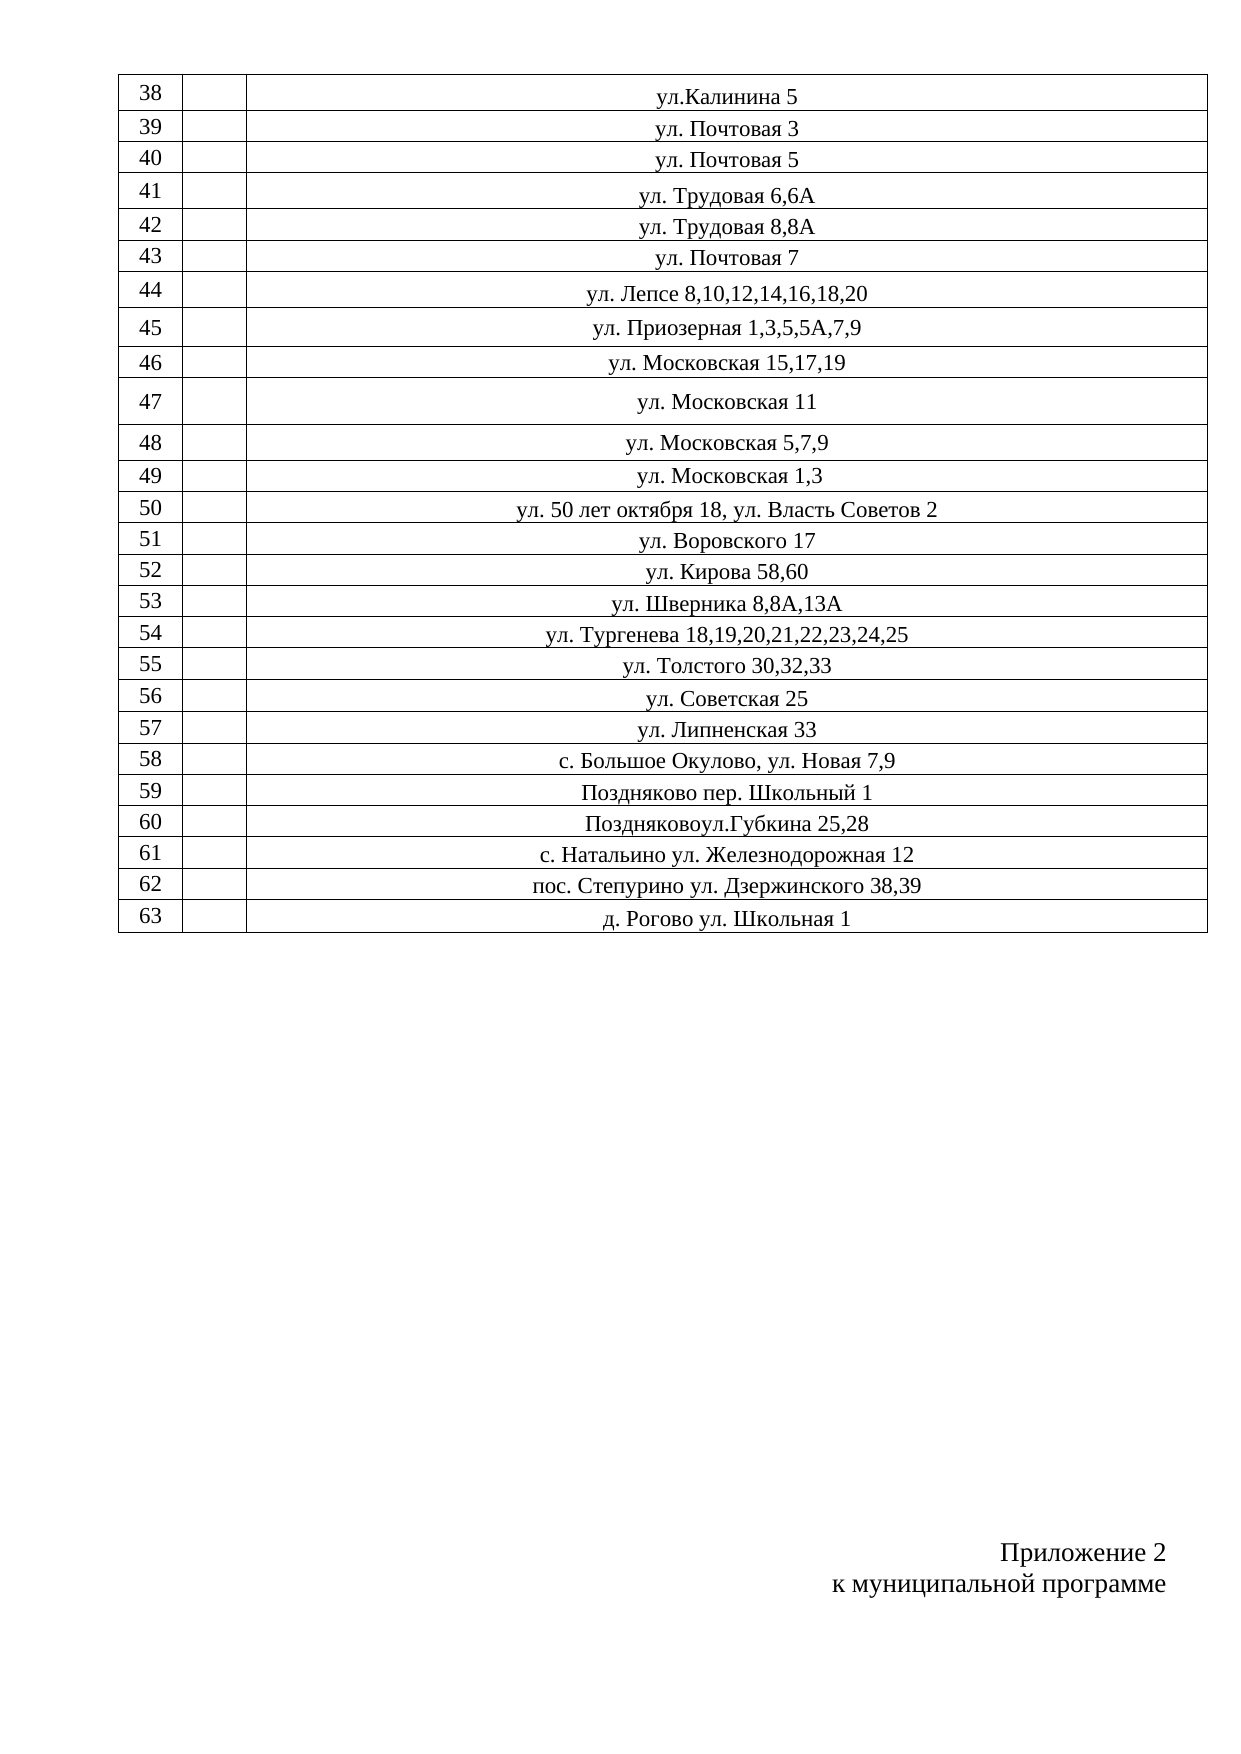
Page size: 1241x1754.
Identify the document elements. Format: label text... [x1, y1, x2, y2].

table_cell 44 [119, 272, 182, 307]
table_cell ул. Московская 15,17,19 [247, 347, 1207, 377]
table_cell ул. Почтовая 3 [247, 111, 1207, 141]
table_cell с. Большое Окулово, ул. Новая 7,9 [247, 744, 1207, 774]
table_cell [183, 241, 246, 271]
table_cell ул. Шверника 8,8А,13А [247, 586, 1207, 616]
table_cell ул.Калинина 5 [247, 75, 1207, 110]
table_cell с. Натальино ул. Железнодорожная 12 [247, 837, 1207, 867]
table_cell 56 [119, 680, 182, 711]
table_cell 38 [119, 75, 182, 110]
table_cell [183, 869, 246, 899]
table_cell ул. Толстого 30,32,33 [247, 648, 1207, 678]
table_cell д. Рогово ул. Школьная 1 [247, 900, 1207, 932]
table_cell 53 [119, 586, 182, 616]
table_cell 63 [119, 900, 182, 932]
table_cell 55 [119, 648, 182, 678]
table_cell ул. Советская 25 [247, 680, 1207, 711]
table_cell 54 [119, 617, 182, 647]
table_cell [183, 806, 246, 836]
table_cell 48 [119, 425, 182, 460]
table_cell [183, 272, 246, 307]
table_cell 60 [119, 806, 182, 836]
table_cell 52 [119, 555, 182, 585]
table_cell 62 [119, 869, 182, 899]
table_cell ул. Московская 5,7,9 [247, 425, 1207, 460]
table_cell 39 [119, 111, 182, 141]
table_cell [183, 900, 246, 932]
table_cell 59 [119, 775, 182, 805]
table_cell Поздняковоул.Губкина 25,28 [247, 806, 1207, 836]
table_cell ул. Трудовая 6,6А [247, 173, 1207, 208]
table_cell ул. Тургенева 18,19,20,21,22,23,24,25 [247, 617, 1207, 647]
table_cell 51 [119, 523, 182, 553]
text Приложение 2 [118, 1536, 1166, 1567]
table_cell 46 [119, 347, 182, 377]
table_cell [183, 680, 246, 711]
table_cell [183, 586, 246, 616]
table_cell ул. Воровского 17 [247, 523, 1207, 553]
table_cell ул. Почтовая 7 [247, 241, 1207, 271]
table_cell [183, 712, 246, 742]
table_cell пос. Степурино ул. Дзержинского 38,39 [247, 869, 1207, 899]
table_cell ул. Трудовая 8,8А [247, 209, 1207, 239]
table_cell [183, 837, 246, 867]
table_cell 58 [119, 744, 182, 774]
table_cell ул. Московская 11 [247, 378, 1207, 424]
table_cell [183, 142, 246, 172]
table_cell Поздняково пер. Школьный 1 [247, 775, 1207, 805]
table_cell [183, 173, 246, 208]
table_cell [183, 523, 246, 553]
table_cell ул. Приозерная 1,3,5,5А,7,9 [247, 308, 1207, 346]
table_cell 57 [119, 712, 182, 742]
table_cell [183, 75, 246, 110]
text к муниципальной программе [118, 1567, 1166, 1599]
table_cell ул. Лепсе 8,10,12,14,16,18,20 [247, 272, 1207, 307]
table_cell [183, 555, 246, 585]
table_cell ул. 50 лет октября 18, ул. Власть Советов 2 [247, 492, 1207, 522]
table_cell ул. Кирова 58,60 [247, 555, 1207, 585]
table_cell [183, 492, 246, 522]
table_cell 49 [119, 461, 182, 491]
table_cell 42 [119, 209, 182, 239]
table_cell [183, 378, 246, 424]
table_cell 43 [119, 241, 182, 271]
table_cell 40 [119, 142, 182, 172]
table_cell 45 [119, 308, 182, 346]
table_cell 41 [119, 173, 182, 208]
table_cell [183, 425, 246, 460]
table_cell [183, 775, 246, 805]
table_cell [183, 744, 246, 774]
table_cell [183, 648, 246, 678]
table_cell [183, 347, 246, 377]
table_cell [183, 617, 246, 647]
table_cell ул. Московская 1,3 [247, 461, 1207, 491]
table_cell 61 [119, 837, 182, 867]
table_cell [183, 209, 246, 239]
table_cell [183, 461, 246, 491]
table_cell ул. Почтовая 5 [247, 142, 1207, 172]
table_cell 50 [119, 492, 182, 522]
table_cell [183, 111, 246, 141]
table_cell [183, 308, 246, 346]
table_cell ул. Липненская 33 [247, 712, 1207, 742]
table_cell 47 [119, 378, 182, 424]
